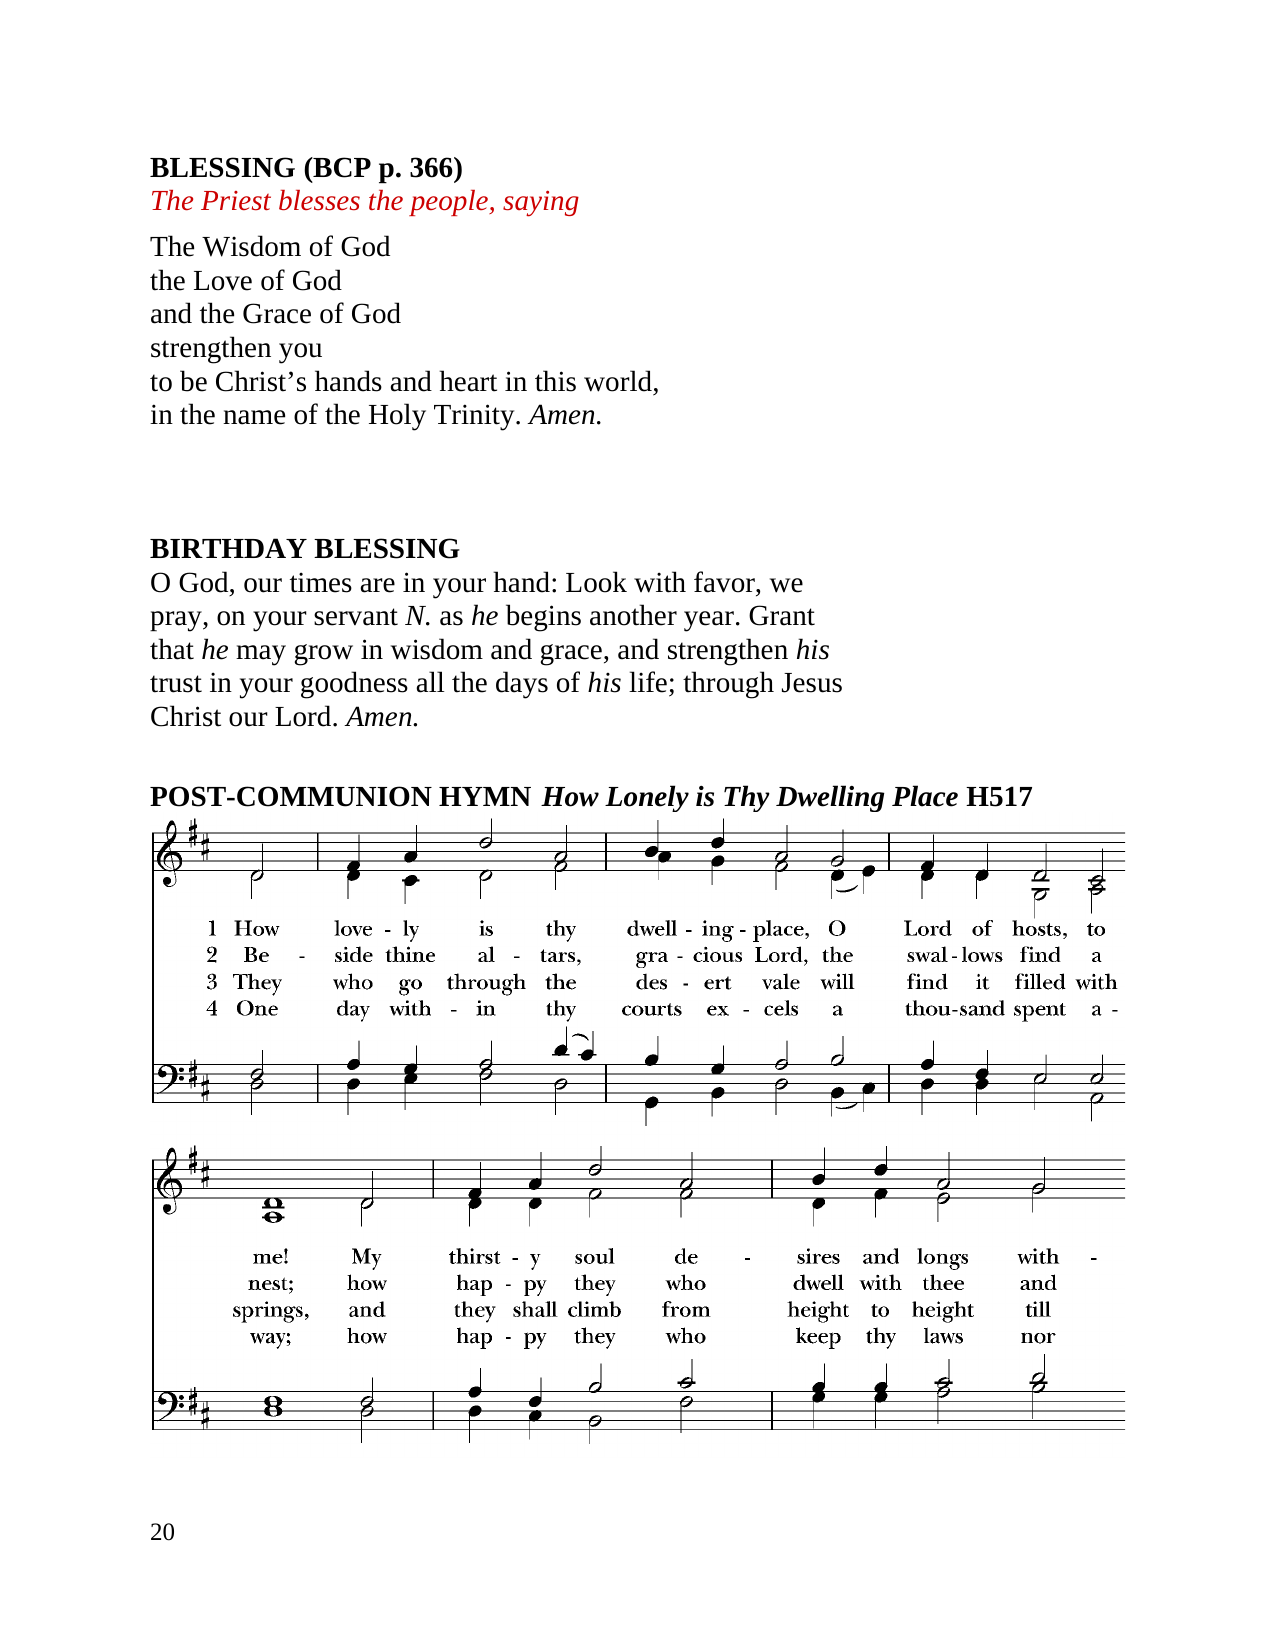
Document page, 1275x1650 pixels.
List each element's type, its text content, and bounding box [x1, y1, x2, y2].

text the Love of God [150, 263, 1125, 297]
text Post-Communion Hymn How Lonely is Thy Dwelling Place H517 [150, 779, 1125, 812]
text strengthen you [150, 330, 1125, 364]
text O God, our times are in your hand: Look with favor, we pray, on your servant N. as he begins another year. Grant that he may grow in wisdom and grace, and strengthen his trust in your goodness all the days of his life; through Jesus Christ our Lord. Amen. [150, 565, 1125, 733]
text The Priest blesses the people, saying [150, 183, 1125, 217]
text in the name of the Holy Trinity. Amen. [150, 397, 1125, 431]
text and the Grace of God [150, 297, 1125, 330]
text to be Christ’s hands and heart in this world, [150, 364, 1125, 397]
picture [150, 812, 1125, 1458]
text Blessing (BCP p. 366) [150, 150, 1125, 183]
text Birthday Blessing [150, 531, 1125, 565]
text The Wisdom of God [150, 229, 1125, 263]
